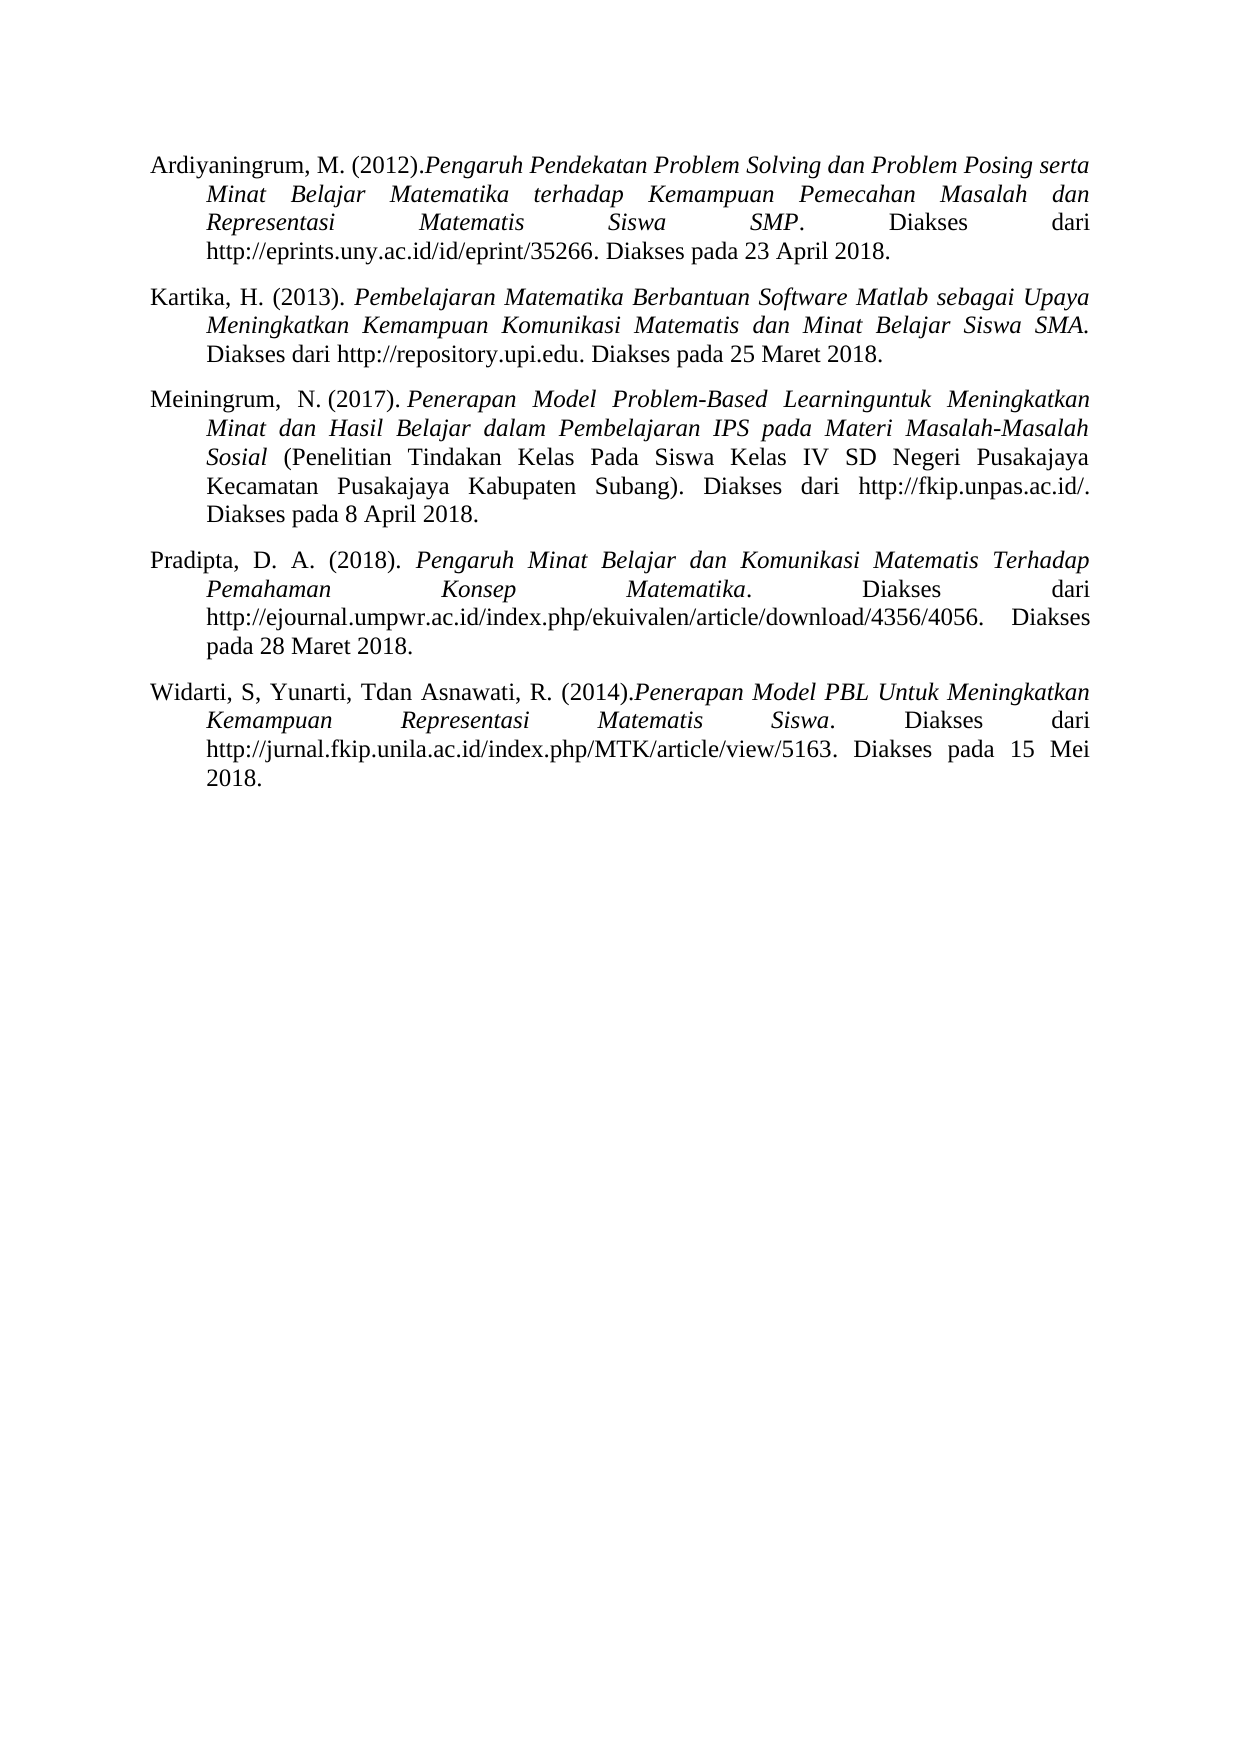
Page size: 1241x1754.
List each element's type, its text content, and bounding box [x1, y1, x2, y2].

text Pradipta, D. A. (2018). Pengaruh Minat Belajar dan Komunikasi Matematis Terhadap Pemahaman Konsep Matematika. Diakses dari http://ejournal.umpwr.ac.id/index.php/ekuivalen/article/download/4356/4056. Diakses pada 28 Maret 2018. [150, 545, 1090, 660]
text Ardiyaningrum, M. (2012).Pengaruh Pendekatan Problem Solving dan Problem Posing serta Minat Belajar Matematika terhadap Kemampuan Pemecahan Masalah dan Representasi Matematis Siswa SMP. Diakses dari http://eprints.uny.ac.id/id/eprint/35266. Diakses pada 23 April 2018. [150, 150, 1090, 265]
text Widarti, S, Yunarti, Tdan Asnawati, R. (2014).Penerapan Model PBL Untuk Meningkatkan Kemampuan Representasi Matematis Siswa. Diakses dari http://jurnal.fkip.unila.ac.id/index.php/MTK/article/view/5163. Diakses pada 15 Mei 2018. [150, 677, 1090, 792]
text Meiningrum, N. (2017). Penerapan Model Problem-Based Learninguntuk Meningkatkan Minat dan Hasil Belajar dalam Pembelajaran IPS pada Materi Masalah-Masalah Sosial (Penelitian Tindakan Kelas Pada Siswa Kelas IV SD Negeri Pusakajaya Kecamatan Pusakajaya Kabupaten Subang). Diakses dari http://fkip.unpas.ac.id/. Diakses pada 8 April 2018. [150, 384, 1090, 528]
text Kartika, H. (2013). Pembelajaran Matematika Berbantuan Software Matlab sebagai Upaya Meningkatkan Kemampuan Komunikasi Matematis dan Minat Belajar Siswa SMA. Diakses dari http://repository.upi.edu. Diakses pada 25 Maret 2018. [150, 282, 1090, 368]
